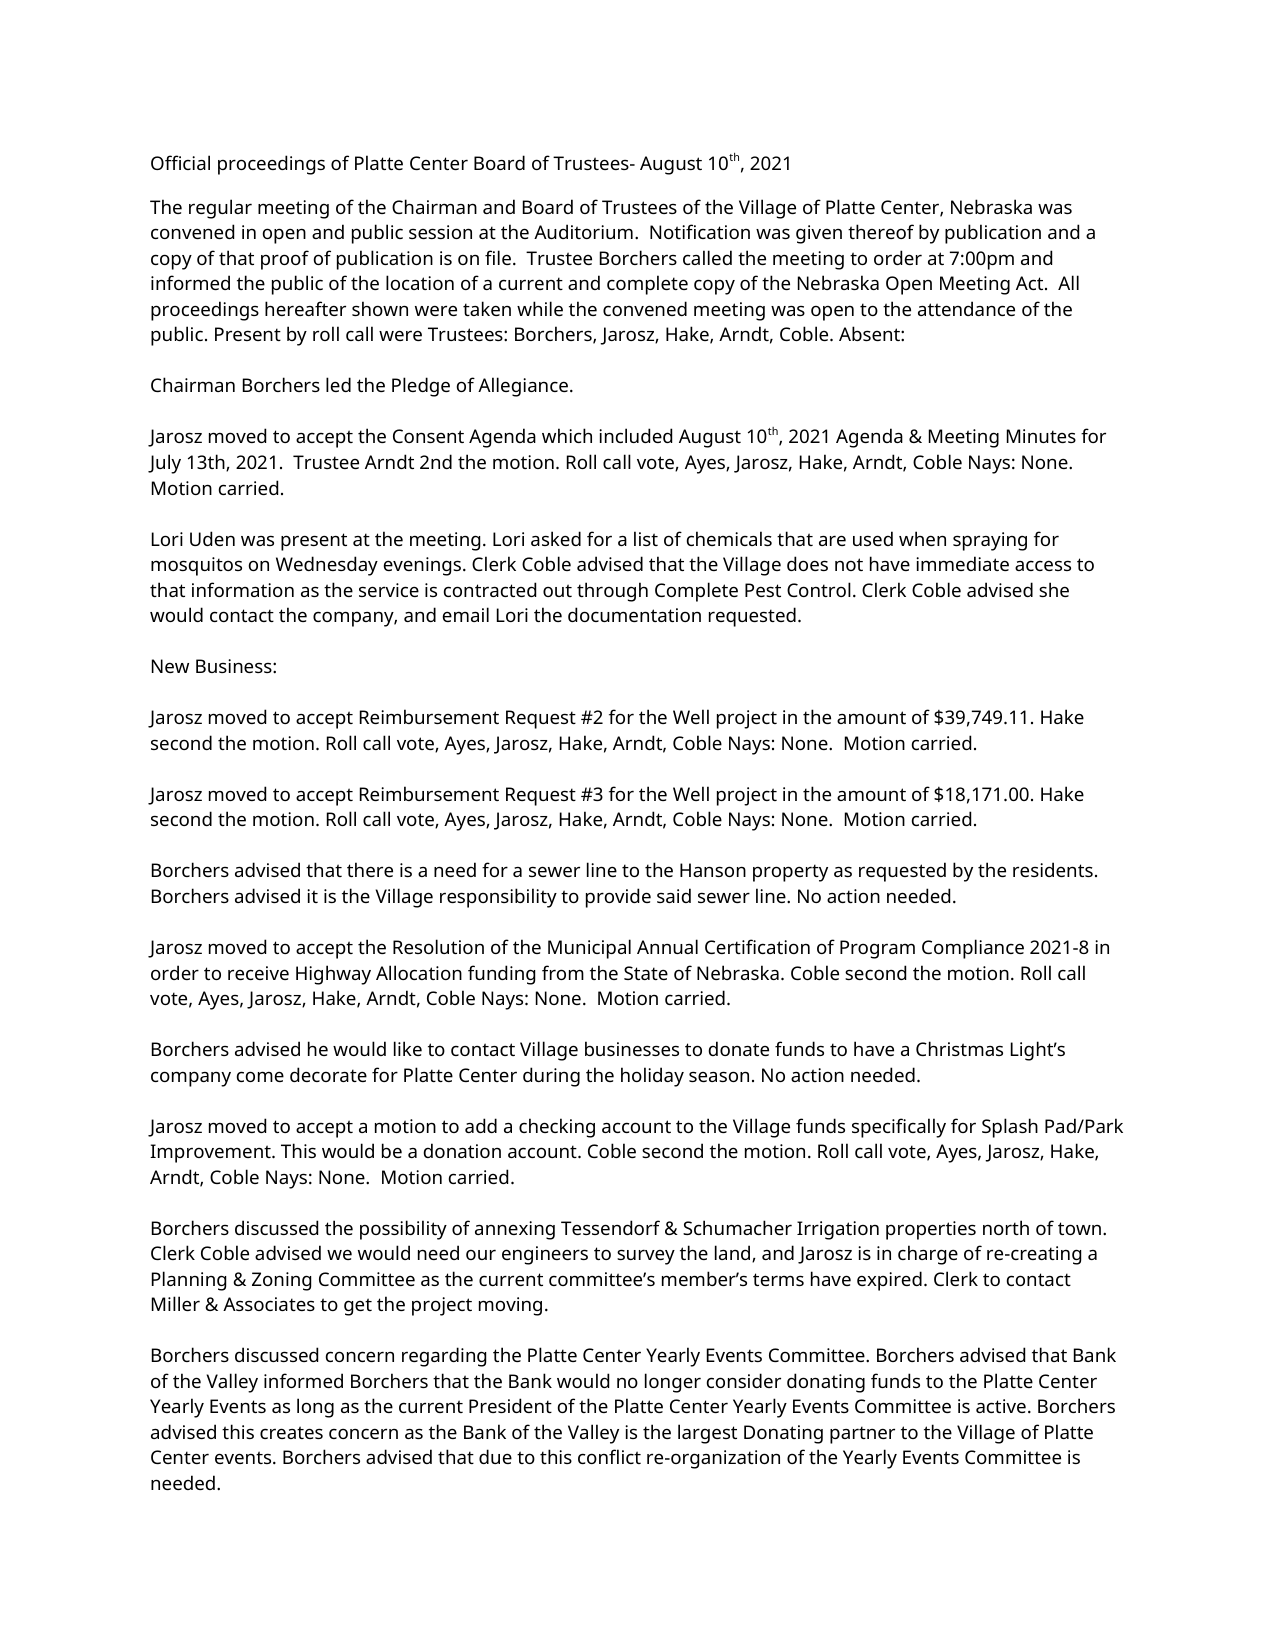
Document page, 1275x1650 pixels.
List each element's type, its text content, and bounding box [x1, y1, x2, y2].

text Jarosz moved to accept Reimbursement Request #2 for the Well project in the amount of $39,749.11. Hake second the motion. Roll call vote, Ayes, Jarosz, Hake, Arndt, Coble Nays: None. Motion carried. [150, 704, 1125, 756]
text New Business: [150, 653, 1125, 679]
text Jarosz moved to accept Reimbursement Request #3 for the Well project in the amount of $18,171.00. Hake second the motion. Roll call vote, Ayes, Jarosz, Hake, Arndt, Coble Nays: None. Motion carried. [150, 781, 1125, 832]
text Chairman Borchers led the Pledge of Allegiance. [150, 373, 1125, 398]
text Jarosz moved to accept the Consent Agenda which included August 10th, 2021 Agenda & Meeting Minutes for July 13th, 2021. Trustee Arndt 2nd the motion. Roll call vote, Ayes, Jarosz, Hake, Arndt, Coble Nays: None. Motion carried. [150, 424, 1125, 500]
text Jarosz moved to accept the Resolution of the Municipal Annual Certification of Program Compliance 2021-8 in order to receive Highway Allocation funding from the State of Nebraska. Coble second the motion. Roll call vote, Ayes, Jarosz, Hake, Arndt, Coble Nays: None. Motion carried. [150, 934, 1125, 1011]
text Official proceedings of Platte Center Board of Trustees- August 10th, 2021 [150, 150, 1125, 176]
text Lori Uden was present at the meeting. Lori asked for a list of chemicals that are used when spraying for mosquitos on Wednesday evenings. Clerk Coble advised that the Village does not have immediate access to that information as the service is contracted out through Complete Pest Control. Clerk Coble advised she would contact the company, and email Lori the documentation requested. [150, 526, 1125, 628]
text Borchers discussed the possibility of annexing Tessendorf & Schumacher Irrigation properties north of town. Clerk Coble advised we would need our engineers to survey the land, and Jarosz is in charge of re-creating a Planning & Zoning Committee as the current committee’s member’s terms have expired. Clerk to contact Miller & Associates to get the project moving. [150, 1215, 1125, 1317]
text Borchers advised that there is a need for a sewer line to the Hanson property as requested by the residents. Borchers advised it is the Village responsibility to provide said sewer line. No action needed. [150, 858, 1125, 909]
text Borchers discussed concern regarding the Platte Center Yearly Events Committee. Borchers advised that Bank of the Valley informed Borchers that the Bank would no longer consider donating funds to the Platte Center Yearly Events as long as the current President of the Platte Center Yearly Events Committee is active. Borchers advised this creates concern as the Bank of the Valley is the largest Donating partner to the Village of Platte Center events. Borchers advised that due to this conflict re-organization of the Yearly Events Committee is needed. [150, 1343, 1125, 1496]
text Jarosz moved to accept a motion to add a checking account to the Village funds specifically for Splash Pad/Park Improvement. This would be a donation account. Coble second the motion. Roll call vote, Ayes, Jarosz, Hake, Arndt, Coble Nays: None. Motion carried. [150, 1113, 1125, 1189]
text Borchers advised he would like to contact Village businesses to donate funds to have a Christmas Light’s company come decorate for Platte Center during the holiday season. No action needed. [150, 1036, 1125, 1087]
text The regular meeting of the Chairman and Board of Trustees of the Village of Platte Center, Nebraska was convened in open and public session at the Auditorium. Notification was given thereof by publication and a copy of that proof of publication is on file. Trustee Borchers called the meeting to order at 7:00pm and informed the public of the location of a current and complete copy of the Nebraska Open Meeting Act. All proceedings hereafter shown were taken while the convened meeting was open to the attendance of the public. Present by roll call were Trustees: Borchers, Jarosz, Hake, Arndt, Coble. Absent: [150, 194, 1125, 347]
